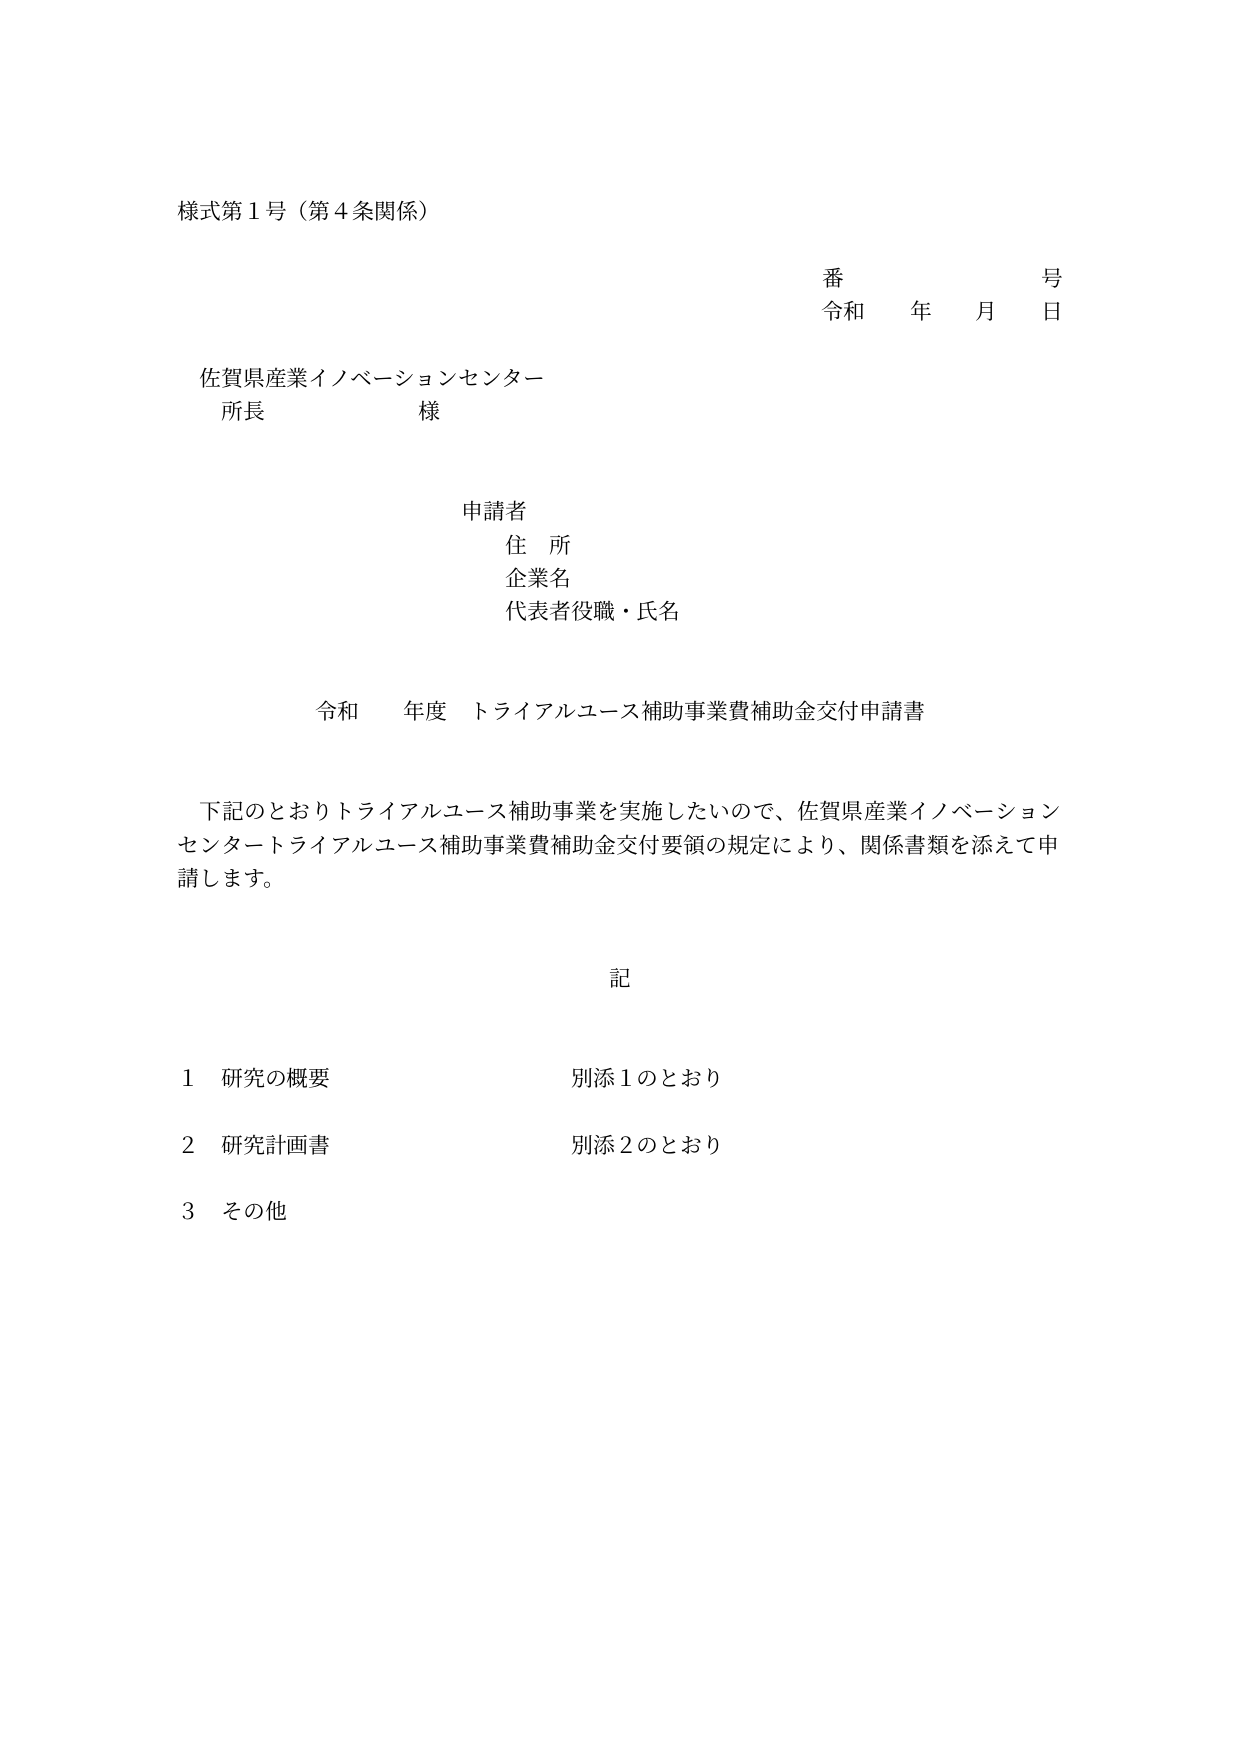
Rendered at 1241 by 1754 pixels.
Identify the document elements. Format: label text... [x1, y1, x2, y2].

text 令和 年 月 日 [177, 294, 1063, 327]
text 住 所 [440, 527, 1063, 560]
text ３ その他 [177, 1194, 1063, 1227]
text 下記のとおりトライアルユース補助事業を実施したいので、佐賀県産業イノベーションセンタートライアルユース補助事業費補助金交付要領の規定により、関係書類を添えて申請します。 [177, 794, 1063, 894]
text 令和 年度 トライアルユース補助事業費補助金交付申請書 [177, 694, 1063, 727]
text 佐賀県産業イノベーションセンター [177, 360, 1063, 394]
text 番 号 [177, 260, 1063, 294]
text ２ 研究計画書 別添２のとおり [177, 1127, 1063, 1160]
text 様式第１号（第４条関係） [177, 194, 1063, 227]
text 記 [177, 960, 1063, 994]
text 所長 様 [177, 394, 1063, 427]
text １ 研究の概要 別添１のとおり [177, 1060, 1063, 1094]
text 企業名 [177, 560, 1063, 594]
text 申請者 [177, 494, 1063, 527]
text 代表者役職・氏名 [177, 594, 1063, 627]
